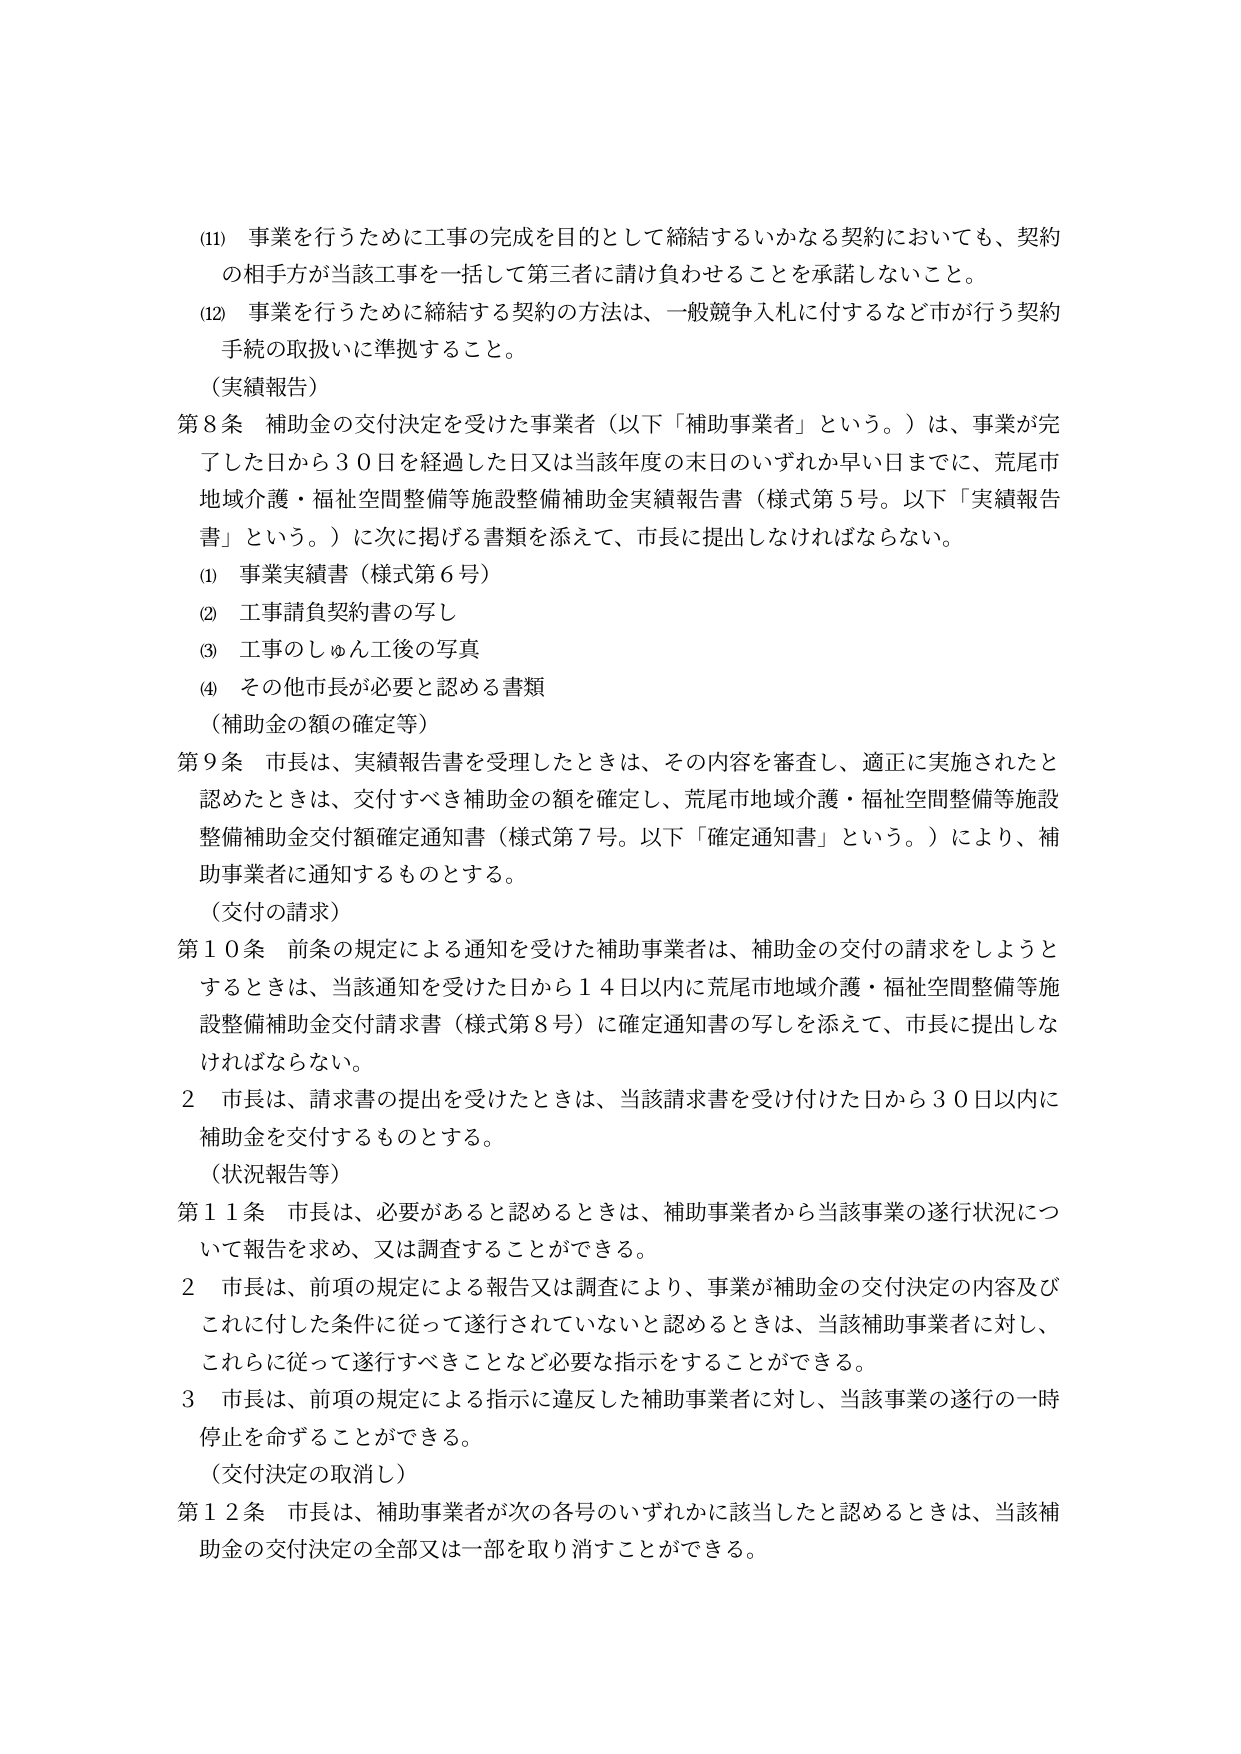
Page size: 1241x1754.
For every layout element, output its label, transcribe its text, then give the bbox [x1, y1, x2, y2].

text ２ 市長は、前項の規定による報告又は調査により、事業が補助金の交付決定の内容及びこれに付した条件に従って遂行されていないと認めるときは、当該補助事業者に対し、これらに従って遂行すべきことなど必要な指示をすることができる。 [177, 1267, 1063, 1379]
text 第１１条 市長は、必要があると認めるときは、補助事業者から当該事業の遂行状況について報告を求め、又は調査することができる。 [177, 1192, 1063, 1267]
text 第１０条 前条の規定による通知を受けた補助事業者は、補助金の交付の請求をしようとするときは、当該通知を受けた日から１４日以内に荒尾市地域介護・福祉空間整備等施設整備補助金交付請求書（様式第８号）に確定通知書の写しを添えて、市長に提出しなければならない。 [177, 929, 1063, 1079]
text ⑾ 事業を行うために工事の完成を目的として締結するいかなる契約においても、契約の相手方が当該工事を一括して第三者に請け負わせることを承諾しないこと。 [199, 217, 1063, 292]
text （交付の請求） [177, 892, 1063, 929]
text ３ 市長は、前項の規定による指示に違反した補助事業者に対し、当該事業の遂行の一時停止を命ずることができる。 [177, 1379, 1063, 1454]
text ⑷ その他市長が必要と認める書類 [177, 667, 1063, 704]
text ２ 市長は、請求書の提出を受けたときは、当該請求書を受け付けた日から３０日以内に補助金を交付するものとする。 [177, 1079, 1063, 1154]
text ⑿ 事業を行うために締結する契約の方法は、一般競争入札に付するなど市が行う契約手続の取扱いに準拠すること。 [199, 292, 1063, 367]
text ⑶ 工事のしゅん工後の写真 [177, 629, 1063, 667]
text ⑴ 事業実績書（様式第６号） [177, 554, 1063, 592]
text 第１２条 市長は、補助事業者が次の各号のいずれかに該当したと認めるときは、当該補助金の交付決定の全部又は一部を取り消すことができる。 [177, 1492, 1063, 1567]
text 第９条 市長は、実績報告書を受理したときは、その内容を審査し、適正に実施されたと認めたときは、交付すべき補助金の額を確定し、荒尾市地域介護・福祉空間整備等施設整備補助金交付額確定通知書（様式第７号。以下「確定通知書」という。）により、補助事業者に通知するものとする。 [177, 742, 1063, 892]
text ⑵ 工事請負契約書の写し [177, 592, 1063, 629]
text （実績報告） [177, 367, 1063, 404]
text （状況報告等） [177, 1154, 1063, 1192]
text （補助金の額の確定等） [177, 704, 1063, 742]
text （交付決定の取消し） [177, 1454, 1063, 1492]
text 第８条 補助金の交付決定を受けた事業者（以下「補助事業者」という。）は、事業が完了した日から３０日を経過した日又は当該年度の末日のいずれか早い日までに、荒尾市地域介護・福祉空間整備等施設整備補助金実績報告書（様式第５号。以下「実績報告書」という。）に次に掲げる書類を添えて、市長に提出しなければならない。 [177, 404, 1063, 554]
